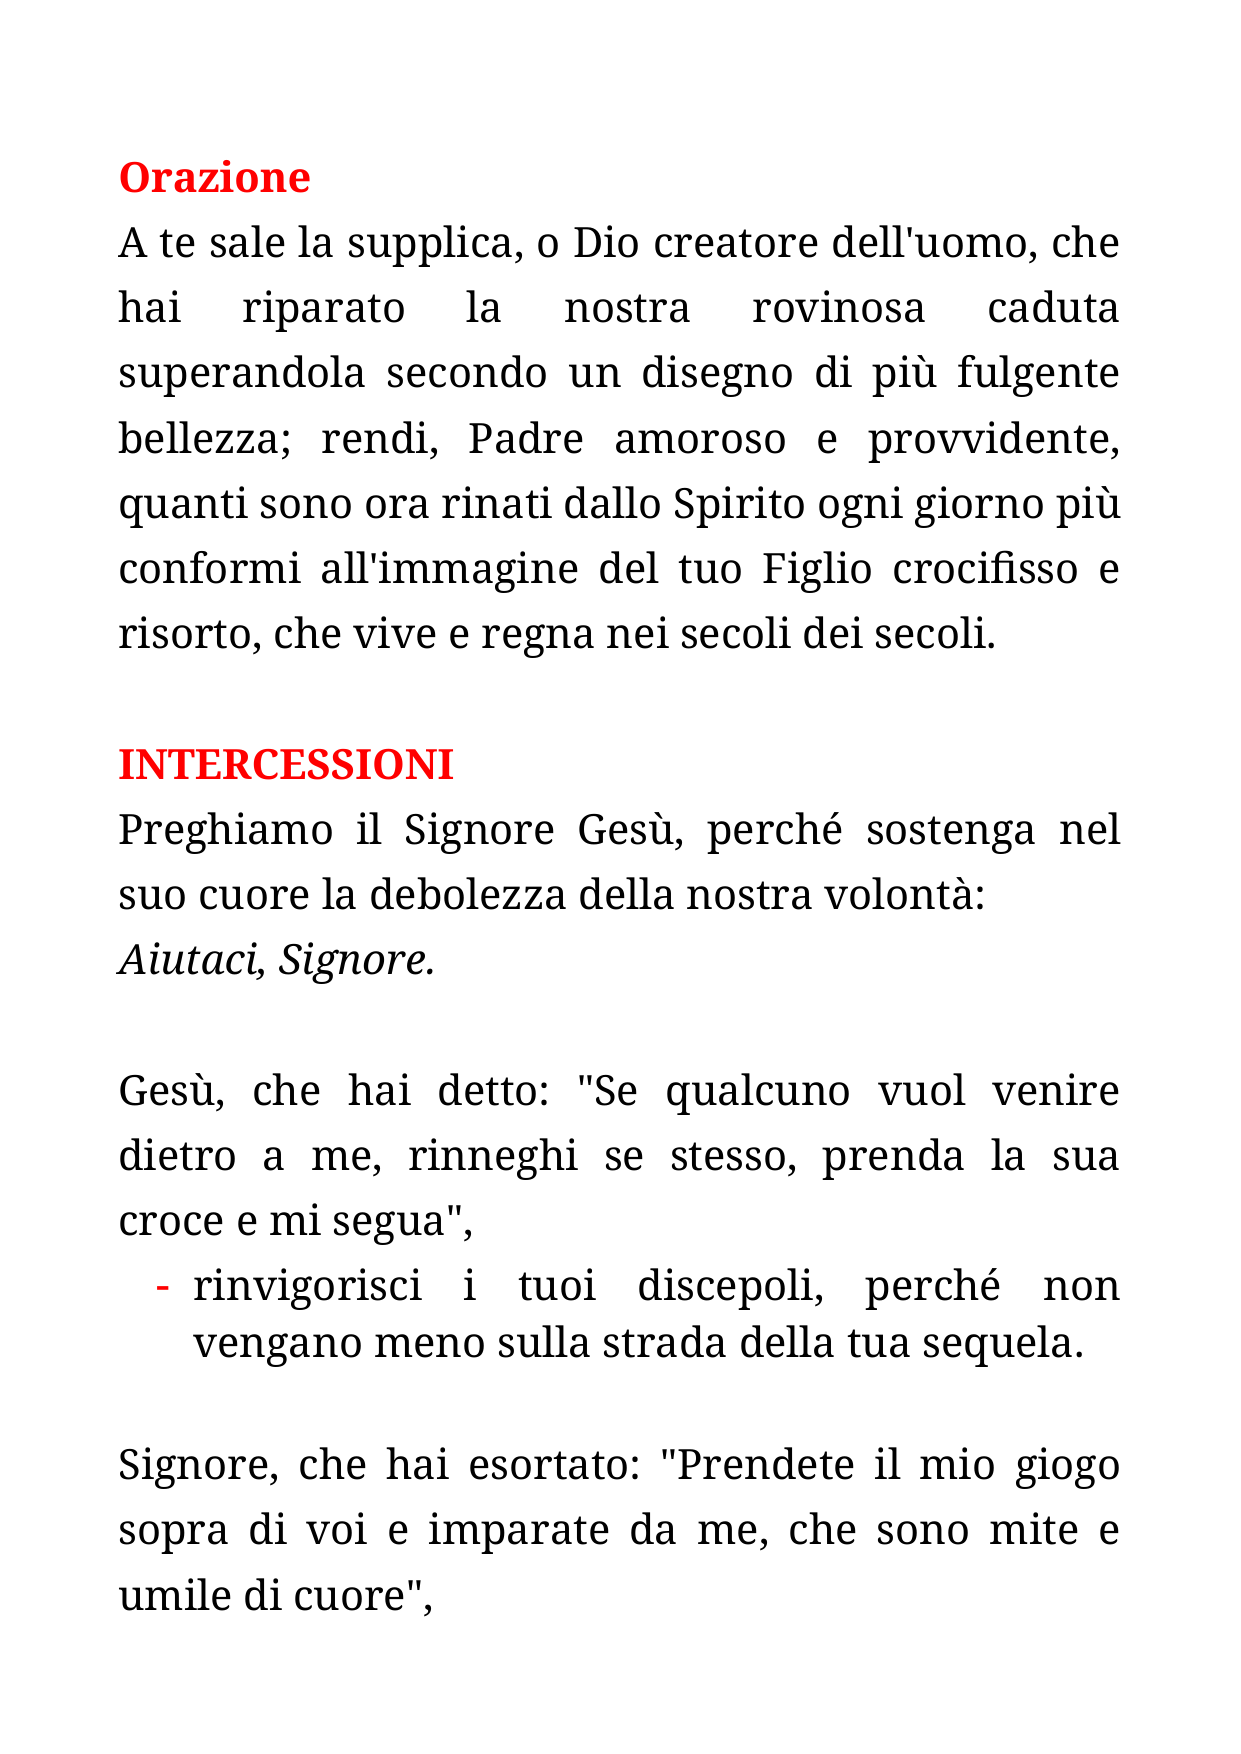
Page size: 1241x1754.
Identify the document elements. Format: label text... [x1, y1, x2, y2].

text Gesù, che hai detto: "Se qualcuno vuol venire dietro a me, rinneghi se stesso, prenda la sua croce e mi segua", [118, 1061, 1122, 1248]
list rinvigorisci i tuoi discepoli, perché non vengano meno sulla strada della tua sequela. [156, 1256, 1122, 1370]
text INTERCESSIONI [118, 734, 1122, 791]
text Aiutaci, Signore. [118, 930, 1122, 987]
text Preghiamo il Signore Gesù, perché sostenga nel suo cuore la debolezza della nostra volontà: [118, 800, 1122, 922]
text Orazione [118, 148, 1122, 204]
text A te sale la supplica, o Dio creatore dell'uomo, che hai riparato la nostra rovinosa caduta superandola secondo un disegno di più fulgente bellezza; rendi, Padre amoroso e provvidente, quanti sono ora rinati dallo Spirito ogni giorno più conformi all'immagine del tuo Figlio crocifisso e risorto, che vive e regna nei secoli dei secoli. [118, 213, 1122, 661]
text Signore, che hai esortato: "Prendete il mio giogo sopra di voi e imparate da me, che sono mite e umile di cuore", [118, 1435, 1122, 1622]
